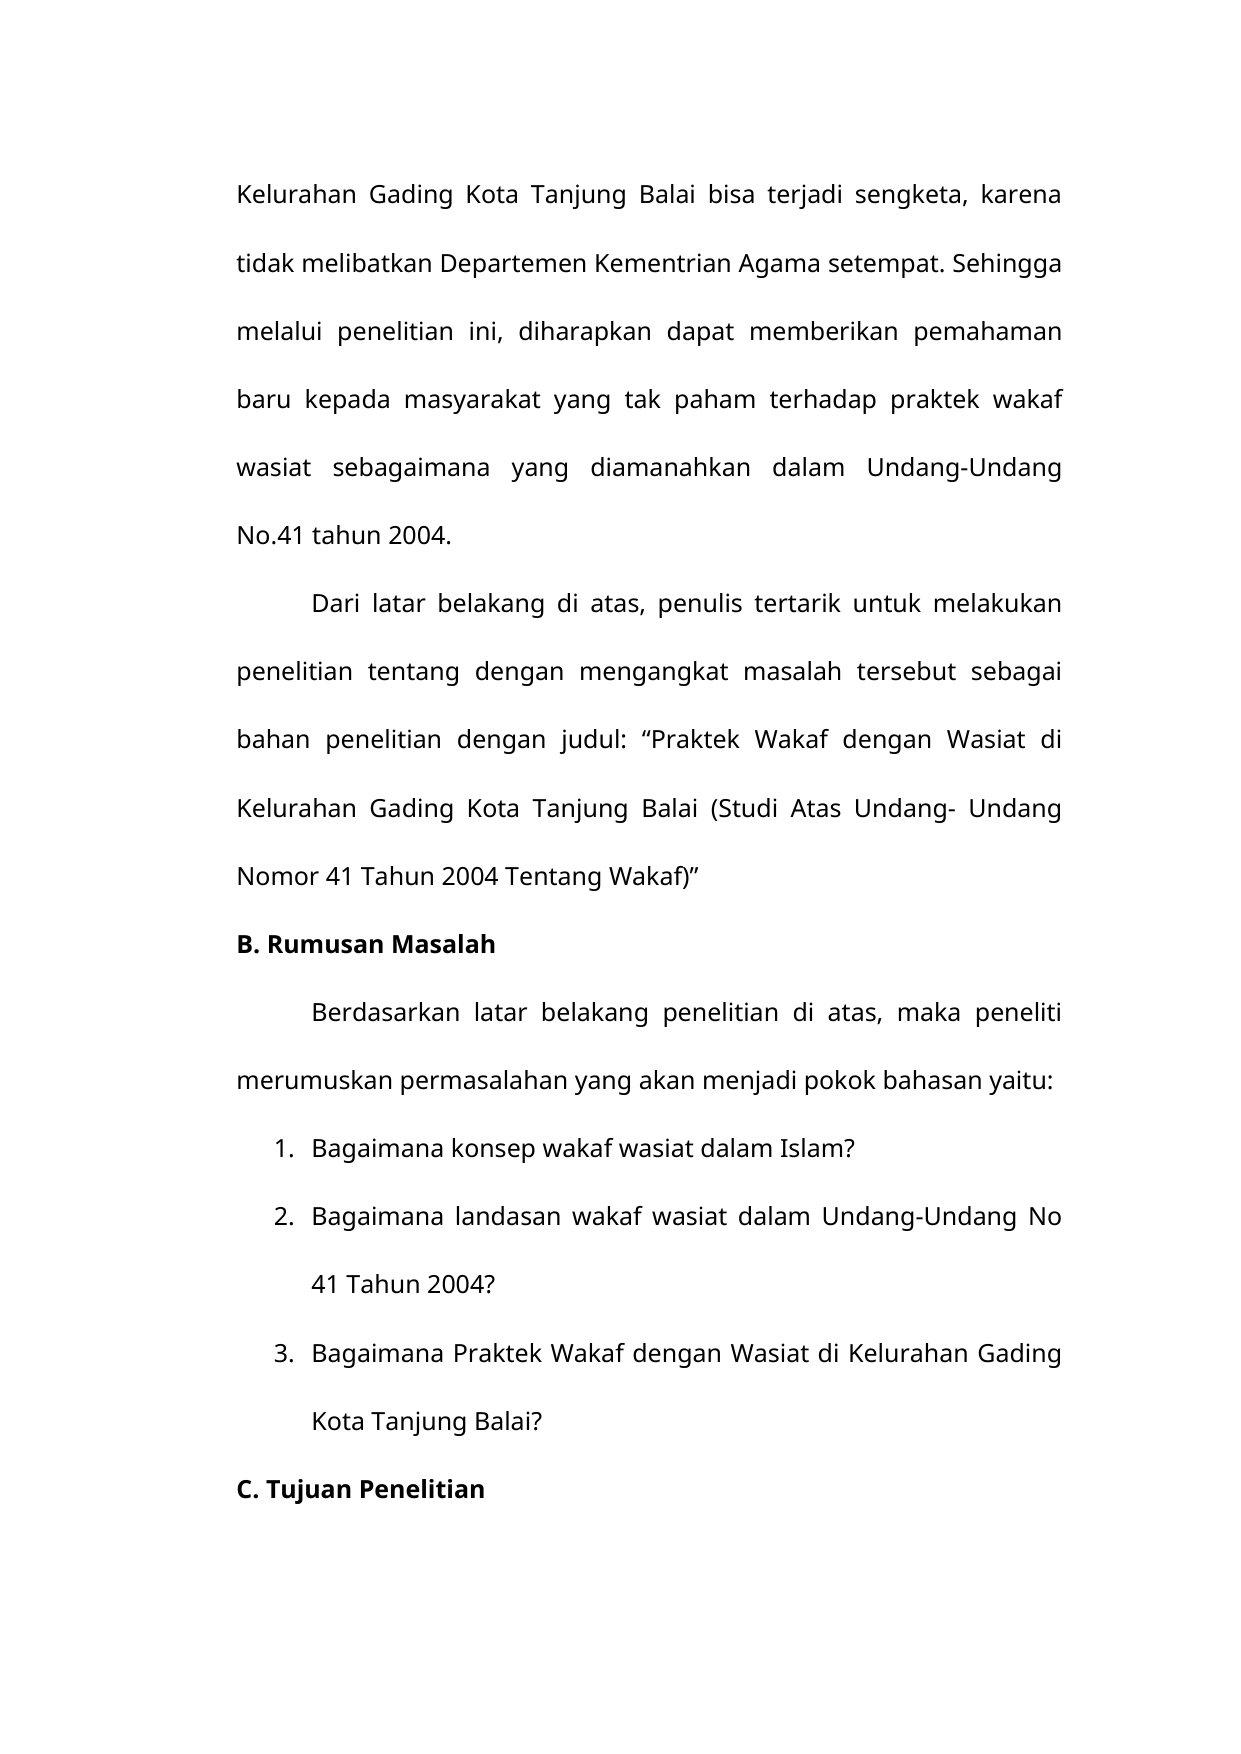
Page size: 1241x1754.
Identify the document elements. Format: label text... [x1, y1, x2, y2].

list Bagaimana Praktek Wakaf dengan Wasiat di Kelurahan Gading Kota Tanjung Balai? [274, 1335, 1063, 1437]
text Dari latar belakang di atas, penulis tertarik untuk melakukan penelitian tentang dengan mengangkat masalah tersebut sebagai bahan penelitian dengan judul: “Praktek Wakaf dengan Wasiat di Kelurahan Gading Kota Tanjung Balai (Studi Atas Undang- Undang Nomor 41 Tahun 2004 Tentang Wakaf)” [236, 586, 1063, 892]
list Bagaimana konsep wakaf wasiat dalam Islam? [274, 1131, 1063, 1165]
text Berdasarkan latar belakang penelitian di atas, maka peneliti merumuskan permasalahan yang akan menjadi pokok bahasan yaitu: [236, 995, 1063, 1097]
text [236, 177, 1063, 552]
text B. Rumusan Masalah [236, 927, 1063, 961]
list Bagaimana landasan wakaf wasiat dalam Undang-Undang No 41 Tahun 2004? [274, 1199, 1063, 1301]
text C. Tujuan Penelitian [236, 1472, 1063, 1506]
